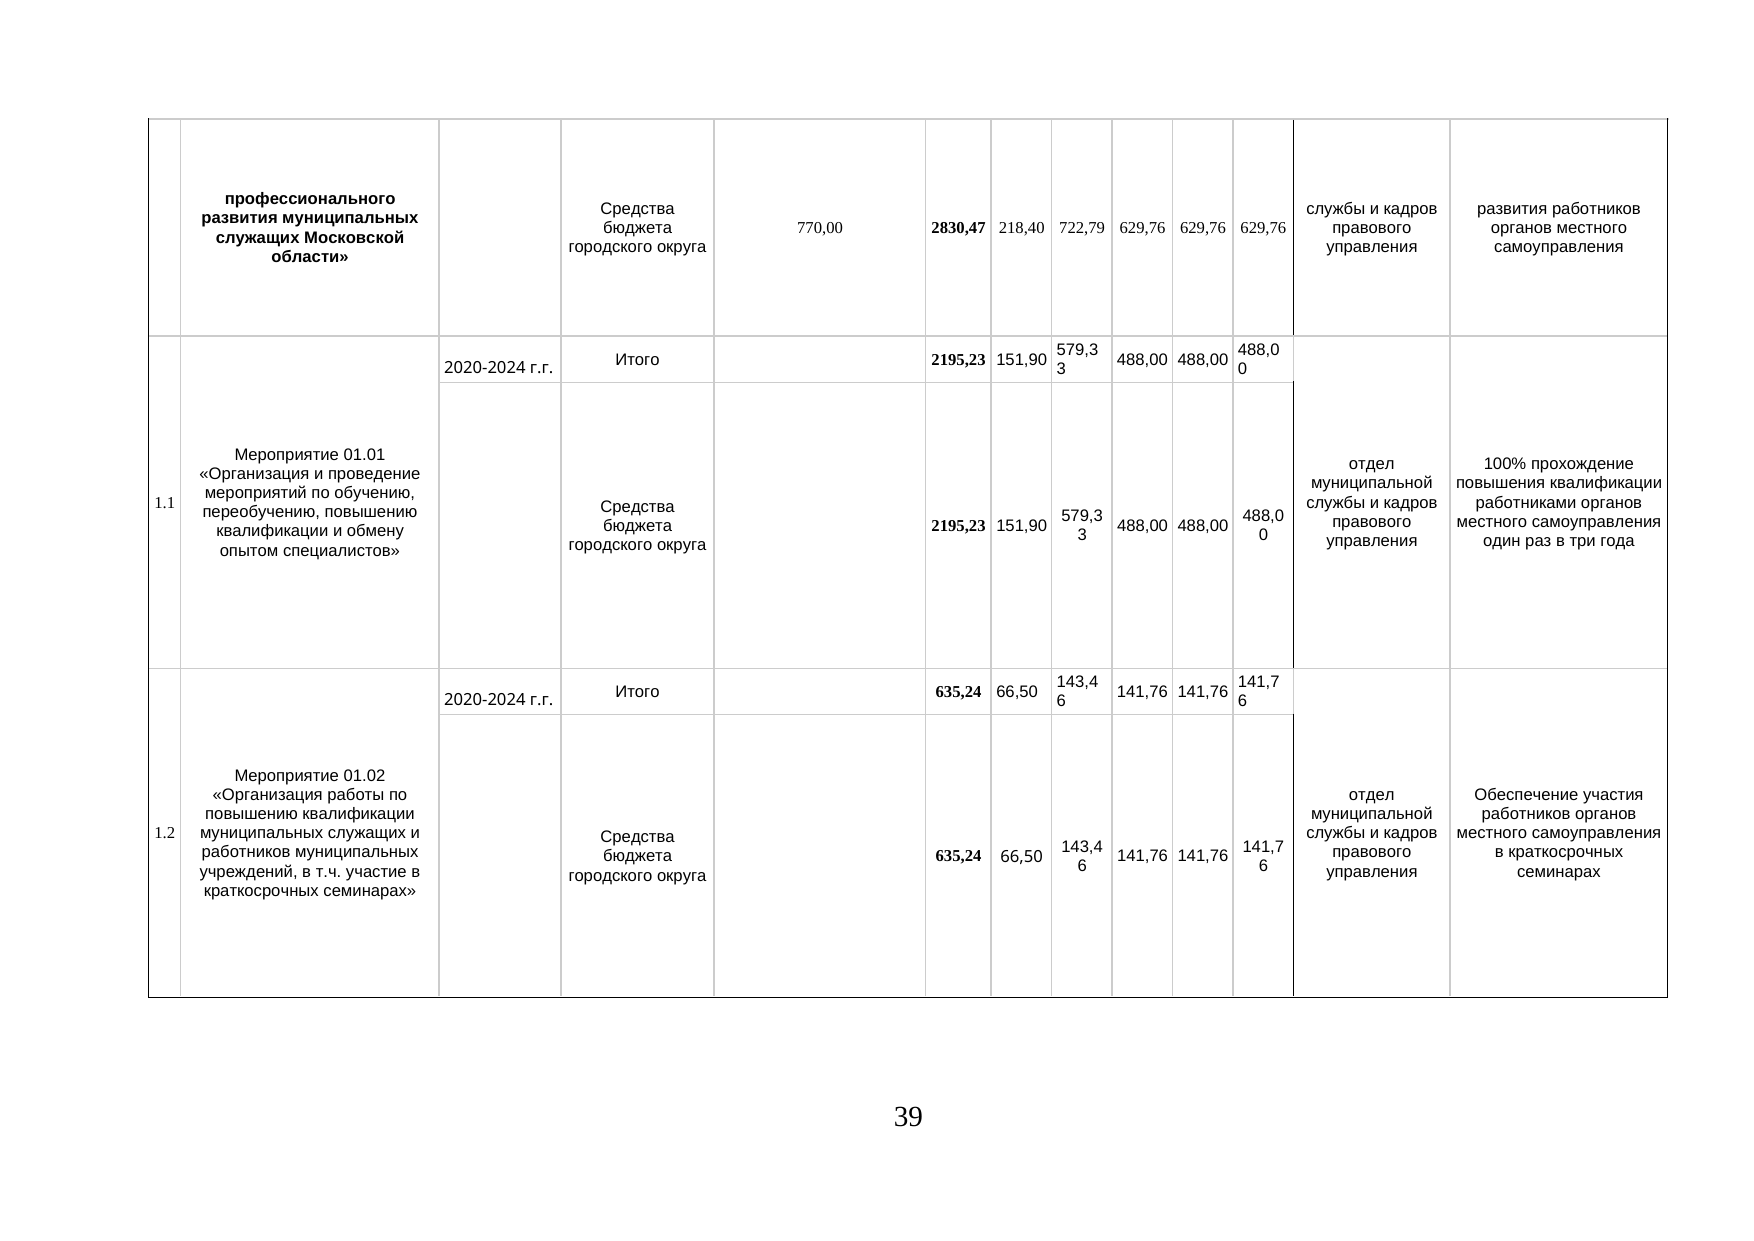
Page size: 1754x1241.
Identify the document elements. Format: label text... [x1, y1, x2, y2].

table_cell 66,50 [992, 669, 1051, 713]
table_cell Средства бюджета городского округа [562, 383, 713, 667]
table_cell 218,40 [992, 120, 1051, 335]
table_cell 488,00 [1173, 337, 1232, 381]
table_cell 151,90 [992, 337, 1051, 381]
table_cell [440, 715, 560, 996]
table_cell 629,76 [1173, 120, 1232, 335]
table_cell 151,90 [992, 383, 1051, 667]
table_cell Итого [562, 337, 713, 381]
table_cell 722,79 [1052, 120, 1111, 335]
table_cell 1 [149, 120, 180, 335]
table_cell 579,33 [1052, 337, 1111, 381]
table_cell Итого [562, 669, 713, 713]
table_cell 143,46 [1052, 715, 1111, 996]
table_cell 141,76 [1173, 715, 1232, 996]
table_cell 141,76 [1234, 715, 1293, 996]
table_cell 488,00 [1113, 337, 1172, 381]
table_cell 141,76 [1113, 715, 1172, 996]
table_cell Мероприятие 01.02 «Организация работы по повышению квалификации муниципальных служащих и работников муниципальных учреждений, в т.ч. участие в краткосрочных семинарах» [181, 669, 438, 996]
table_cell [181, 120, 438, 335]
table_cell [715, 337, 925, 381]
table_cell Средства бюджета городского округа [562, 120, 713, 335]
table_cell Средства бюджета городского округа [562, 715, 713, 996]
table_cell 2020-2024 г.г. [440, 337, 560, 381]
table_cell 629,76 [1113, 120, 1172, 335]
table_cell 66,50 [992, 715, 1051, 996]
table_cell [715, 715, 925, 996]
table_cell 2195,23 [926, 337, 990, 381]
table_cell 635,24 [926, 715, 990, 996]
table_cell 100% прохождение повышения квалификации работниками органов местного самоуправления один раз в три года [1451, 337, 1667, 667]
table_cell [440, 383, 560, 667]
table_cell 143,46 [1052, 669, 1111, 713]
table_cell 488,00 [1173, 383, 1232, 667]
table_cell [1294, 120, 1449, 335]
table_cell 1.1 [149, 337, 180, 667]
table_cell 141,76 [1113, 669, 1172, 713]
table_cell 488,00 [1234, 383, 1293, 667]
table_cell 488,00 [1113, 383, 1172, 667]
table_cell 2830,47 [926, 120, 990, 335]
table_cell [1451, 120, 1667, 335]
table_cell [440, 120, 560, 335]
table_cell 1.2 [149, 669, 180, 996]
table_cell 141,76 [1234, 669, 1293, 713]
table_cell Обеспечение участия работников органов местного самоуправления в краткосрочных семинарах [1451, 669, 1667, 996]
table_cell 770,00 [715, 120, 925, 335]
table_cell отдел муниципальной службы и кадров правового управления [1294, 669, 1449, 996]
table_cell 488,00 [1234, 337, 1293, 381]
table_cell 2020-2024 г.г. [440, 669, 560, 713]
table_cell 635,24 [926, 669, 990, 713]
table_cell 141,76 [1173, 669, 1232, 713]
table_cell 579,33 [1052, 383, 1111, 667]
table_cell отдел муниципальной службы и кадров правового управления [1294, 337, 1449, 667]
table_cell 629,76 [1234, 120, 1293, 335]
table_cell [715, 669, 925, 713]
table_cell Мероприятие 01.01 «Организация и проведение мероприятий по обучению, переобучению, повышению квалификации и обмену опытом специалистов» [181, 337, 438, 667]
table_cell [715, 383, 925, 667]
table_cell 2195,23 [926, 383, 990, 667]
